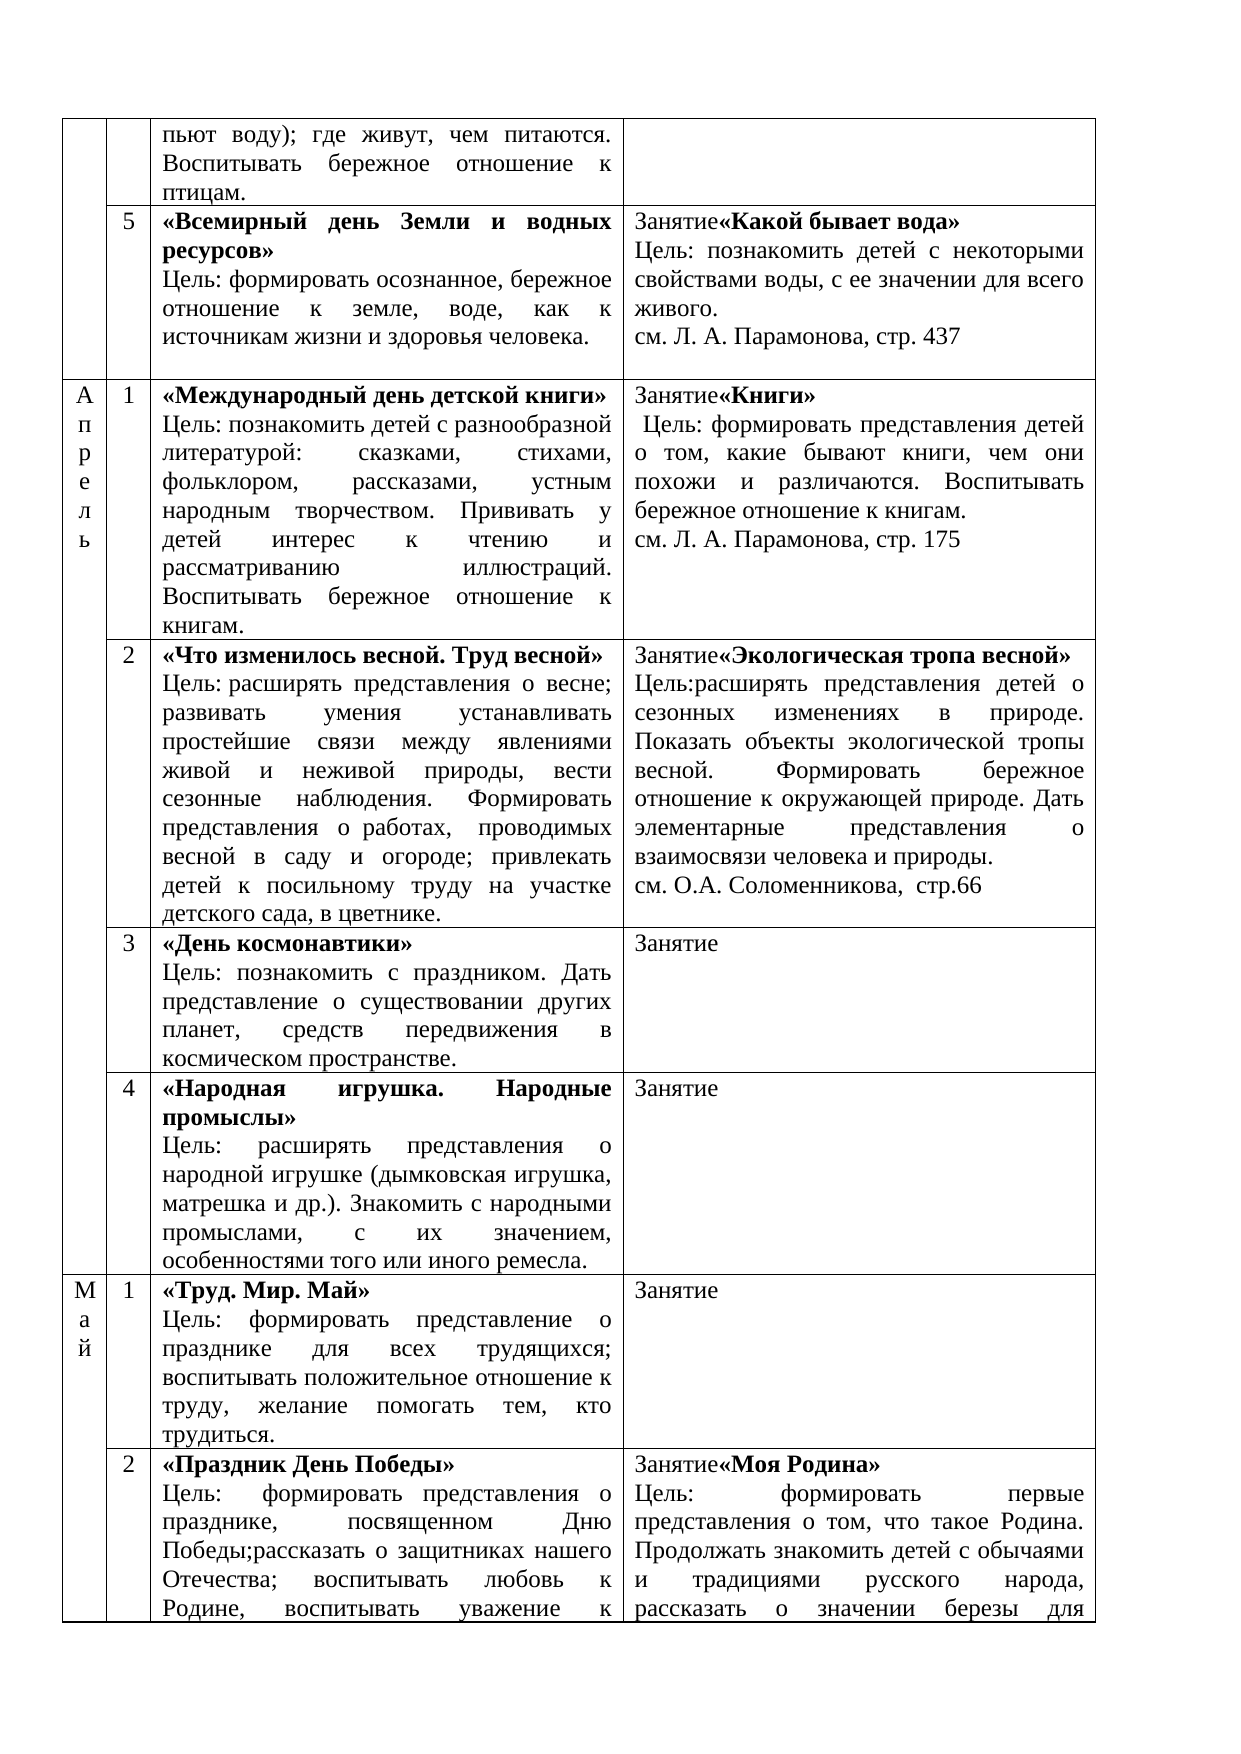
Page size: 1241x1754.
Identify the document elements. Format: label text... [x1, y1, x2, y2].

table_cell Занятие [624, 1073, 1095, 1274]
table_cell «Народная игрушка. Народные промыслы» Цель: расширять представления о народной игрушке (дымковская игрушка, матрешка и др.). Знакомить с народными промыслами, с их значением, особенностями того или иного ремесла. [151, 1073, 623, 1274]
table_cell Занятие [624, 1275, 1095, 1448]
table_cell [624, 1449, 1095, 1621]
table_cell 2 [107, 640, 150, 927]
table_cell 3 [107, 928, 150, 1072]
table_cell «Что изменилось весной. Труд весной» Цель: расширять представления о весне; развивать умения устанавливать простейшие связи между явлениями живой и неживой природы, вести сезонные наблюдения. Формировать представления о работах, проводимых весной в саду и огороде; привлекать детей к посильному труду на участке детского сада, в цветнике. [151, 640, 623, 927]
table_cell 5 [107, 206, 150, 379]
table_cell 1 [107, 1275, 150, 1448]
table_cell 2 [107, 1449, 150, 1621]
table_cell 4 [107, 119, 150, 205]
table_cell «Труд. Мир. Май» Цель: формировать представление о празднике для всех трудящихся; воспитывать положительное отношение к труду, желание помогать тем, кто трудиться. [151, 1275, 623, 1448]
table_cell «День космонавтики» Цель: познакомить с праздником. Дать представление о существовании других планет, средств передвижения в космическом пространстве. [151, 928, 623, 1072]
table_cell «Всемирный день Земли и водных ресурсов» Цель: формировать осознанное, бережное отношение к земле, воде, как к источникам жизни и здоровья человека. [151, 206, 623, 379]
table_cell Занятие«Книги» Цель: формировать представления детей о том, какие бывают книги, чем они похожи и различаются. Воспитывать бережное отношение к книгам. см. Л. А. Парамонова, стр. 175 [624, 380, 1095, 639]
table_cell «Международный день детской книги» Цель: познакомить детей с разнообразной литературой: сказками, стихами, фольклором, рассказами, устным народным творчеством. Прививать у детей интерес к чтению и рассматриванию иллюстраций. Воспитывать бережное отношение к книгам. [151, 380, 623, 639]
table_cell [151, 1449, 623, 1621]
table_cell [151, 119, 623, 205]
table_cell 1 [107, 380, 150, 639]
table_cell Май [63, 1275, 106, 1621]
table_cell Занятие«Экологическая тропа весной» Цель:расширять представления детей о сезонных изменениях в природе. Показать объекты экологической тропы весной. Формировать бережное отношение к окружающей природе. Дать элементарные представления о взаимосвязи человека и природы. см. О.А. Соломенникова, стр.66 [624, 640, 1095, 927]
table_cell Занятие«Какой бывает вода» Цель: познакомить детей с некоторыми свойствами воды, с ее значении для всего живого. см. Л. А. Парамонова, стр. 437 [624, 206, 1095, 379]
table_cell Апрель [63, 380, 106, 1274]
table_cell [624, 119, 1095, 205]
table_cell Занятие [624, 928, 1095, 1072]
table_cell 4 [107, 1073, 150, 1274]
